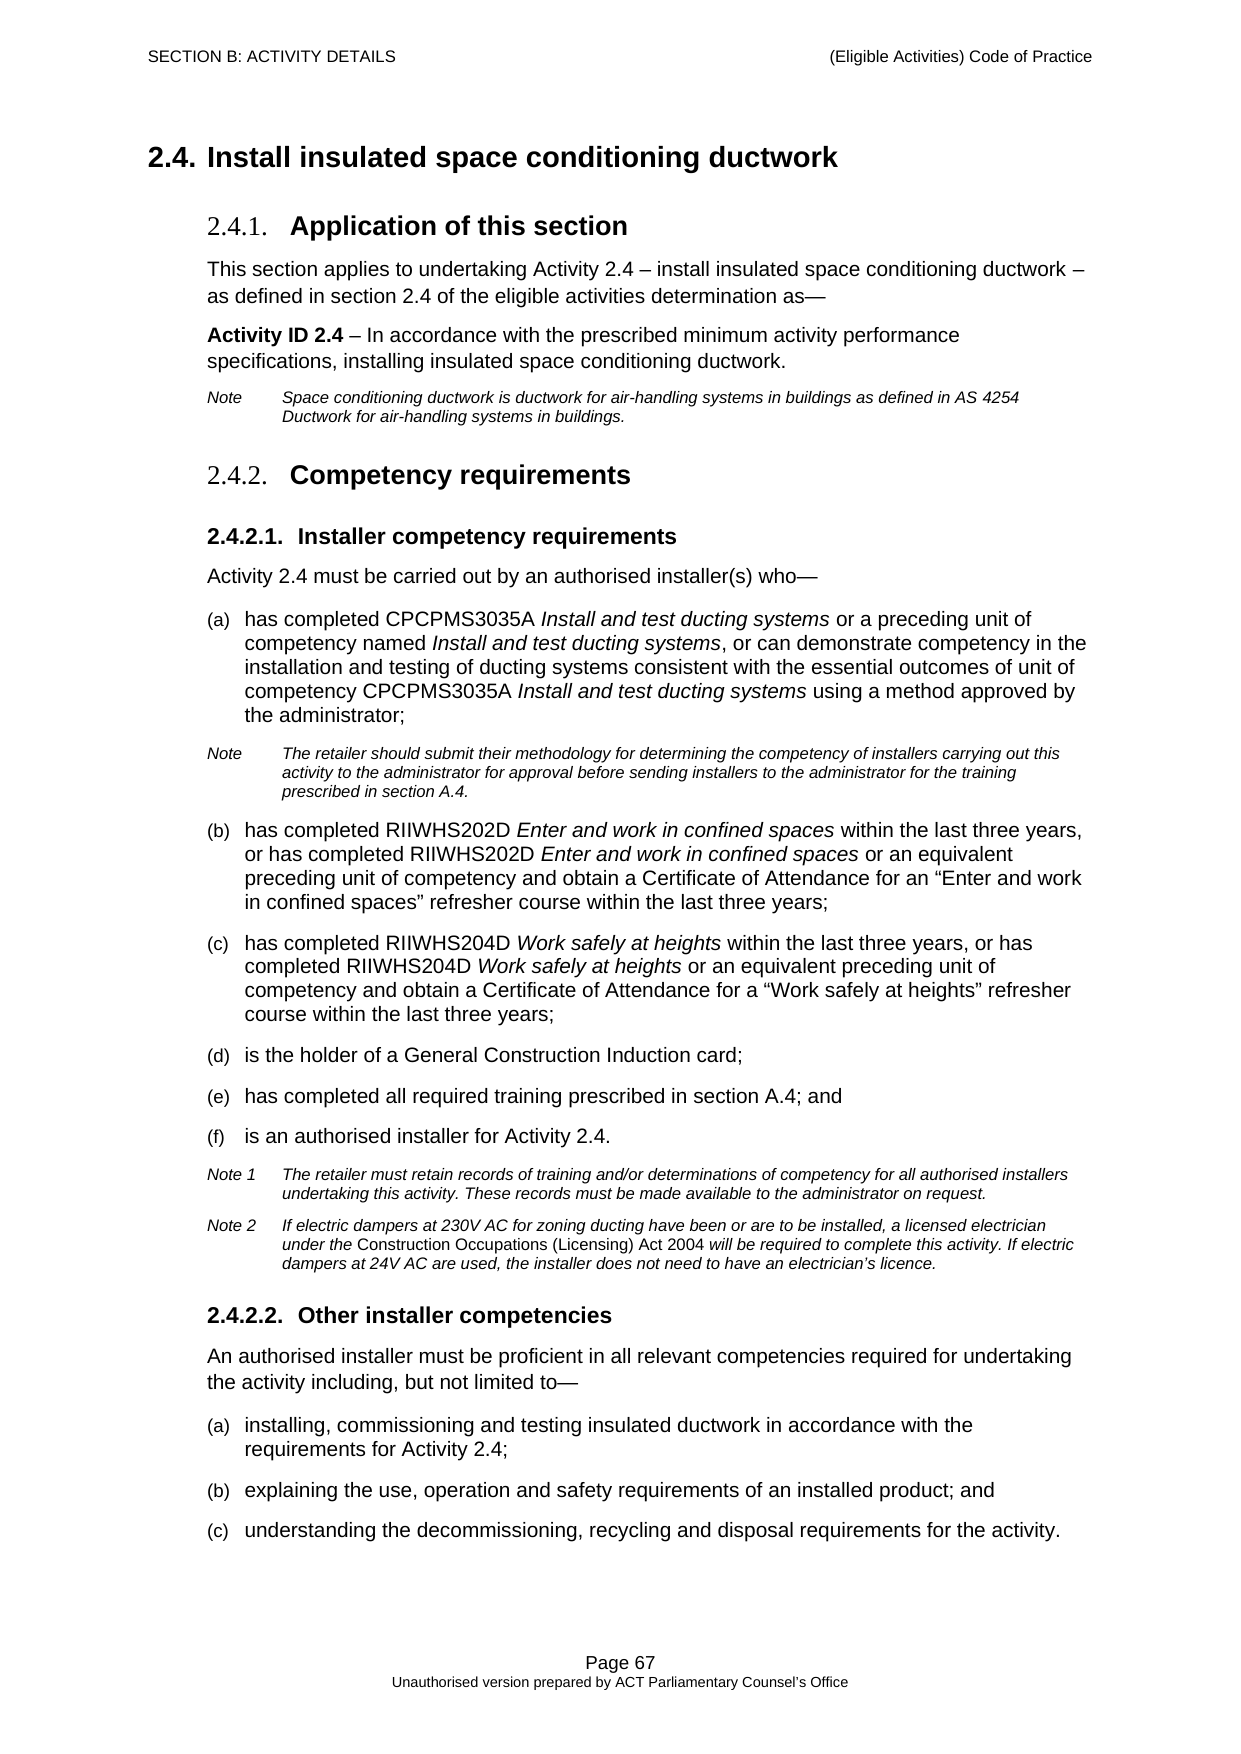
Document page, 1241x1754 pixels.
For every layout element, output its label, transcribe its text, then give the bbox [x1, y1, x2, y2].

text Activity ID 2.4 – In accordance with the prescribed minimum activity performance specifications, installing insulated space conditioning ductwork. [207, 322, 1092, 373]
text Note The retailer should submit their methodology for determining the competency of installers carrying out this activity to the administrator for approval before sending installers to the administrator for the training prescribed in section A.4. [207, 744, 1092, 801]
text This section applies to undertaking Activity 2.4 – install insulated space conditioning ductwork – as defined in section 2.4 of the eligible activities determination as— [207, 257, 1092, 307]
subtitle Install insulated space conditioning ductwork [148, 140, 1092, 174]
subtitle Competency requirements [207, 459, 1092, 491]
text An authorised installer must be proficient in all relevant competencies required for undertaking the activity including, but not limited to— [207, 1344, 1092, 1394]
list has completed CPCPMS3035A Install and test ducting systems or a preceding unit of competency named Install and test ducting systems, or can demonstrate competency in the installation and testing of ducting systems consistent with the essential outcomes of unit of competency CPCPMS3035A Install and test ducting systems using a method approved by the administrator; [207, 607, 1092, 727]
list understanding the decommissioning, recycling and disposal requirements for the activity. [207, 1518, 1092, 1542]
text Note 1 The retailer must retain records of training and/or determinations of competency for all authorised installers undertaking this activity. These records must be made available to the administrator on request. [207, 1165, 1092, 1203]
subtitle Application of this section [207, 210, 1092, 242]
text Note 2 If electric dampers at 230V AC for zoning ducting have been or are to be installed, a licensed electrician under the Construction Occupations (Licensing) Act 2004 will be required to complete this activity. If electric dampers at 24V AC are used, the installer does not need to have an electrician’s licence. [207, 1216, 1092, 1273]
text has completed RIIWHS204D Work safely at heights within the last three years, or has completed RIIWHS204D Work safely at heights or an equivalent preceding unit of competency and obtain a Certificate of Attendance for a “Work safely at heights” refresher course within the last three years; [207, 930, 1092, 1026]
text has completed all required training prescribed in section A.4; and [207, 1083, 1092, 1107]
text Activity 2.4 must be carried out by an authorised installer(s) who— [207, 564, 1092, 588]
list installing, commissioning and testing insulated ductwork in accordance with the requirements for Activity 2.4; [207, 1413, 1092, 1461]
subtitle Other installer competencies [207, 1302, 1092, 1329]
subtitle Installer competency requirements [207, 523, 1092, 549]
text is an authorised installer for Activity 2.4. [207, 1124, 1092, 1148]
list explaining the use, operation and safety requirements of an installed product; and [207, 1478, 1092, 1502]
text has completed RIIWHS202D Enter and work in confined spaces within the last three years, or has completed RIIWHS202D Enter and work in confined spaces or an equivalent preceding unit of competency and obtain a Certificate of Attendance for an “Enter and work in confined spaces” refresher course within the last three years; [207, 818, 1092, 914]
text Note Space conditioning ductwork is ductwork for air-handling systems in buildings as defined in AS 4254 Ductwork for air-handling systems in buildings. [207, 388, 1092, 426]
text is the holder of a General Construction Induction card; [207, 1043, 1092, 1067]
